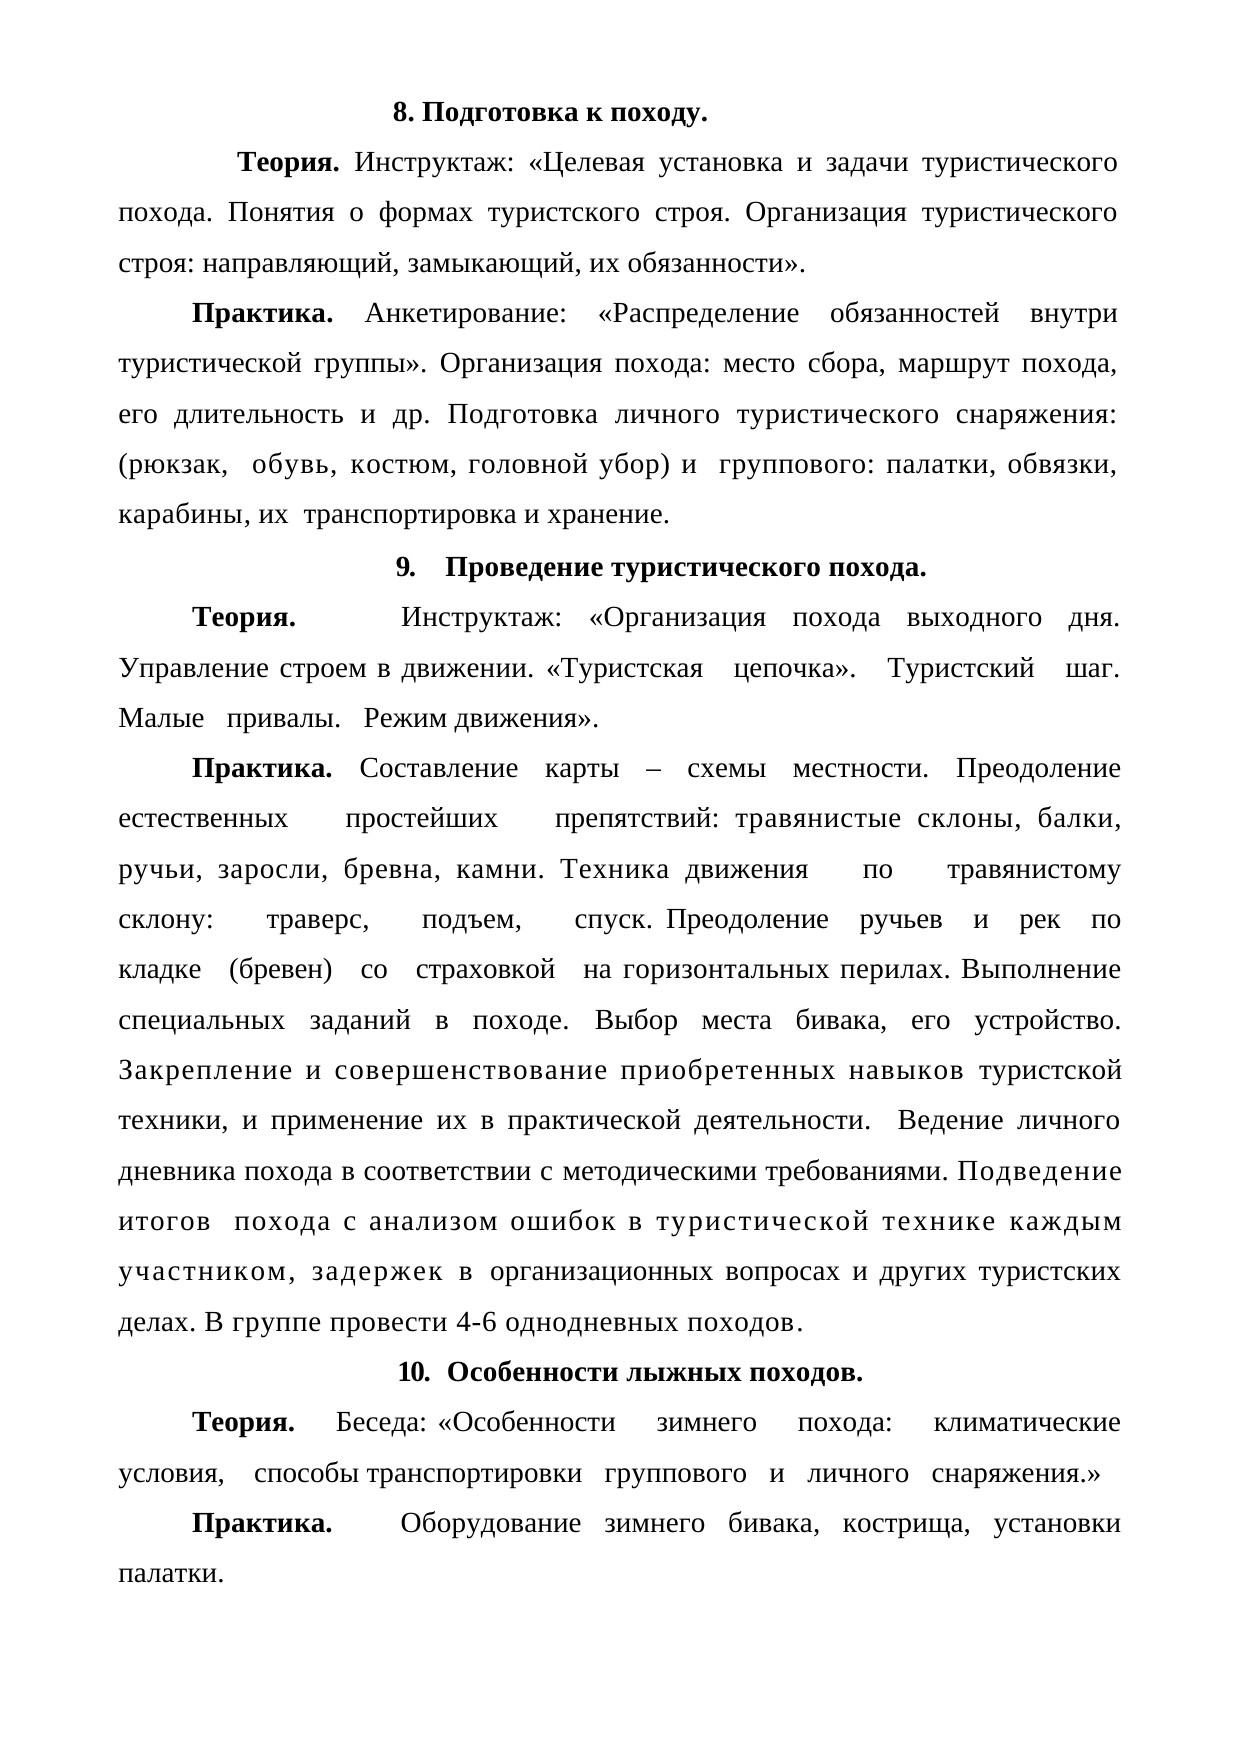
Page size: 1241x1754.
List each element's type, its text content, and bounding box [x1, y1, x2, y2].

text Теория. Беседа: «Особенности зимнего похода: климатические условия, способы транспортировки группового и личного снаряжения.» [118, 1404, 1122, 1488]
text 9. Проведение туристического похода. [396, 549, 1122, 583]
text Практика. Составление карты – схемы местности. Преодоление естественных простейших препятствий: травянистые склоны, балки, ручьи, заросли, бревна, камни. Техника движения по травянистому склону: траверс, подъем, спуск. Преодоление ручьев и рек по кладке (бревен) со страховкой на горизонтальных перилах. Выполнение специальных заданий в походе. Выбор места бивака, его устройство. Закрепление и совершенствование приобретенных навыков туристской техники, и применение их в практической деятельности. Ведение личного дневника похода в соответствии с методическими требованиями. Подведение итогов похода с анализом ошибок в туристической технике каждым участником, задержек в организационных вопросах и других туристских делах. В группе провести 4-6 однодневных походов. [118, 750, 1122, 1337]
text Практика. Анкетирование: «Распределение обязанностей внутри туристической группы». Организация похода: место сбора, маршрут похода, его длительность и др. Подготовка личного туристического снаряжения: (рюкзак, обувь, костюм, головной убор) и группового: палатки, обвязки, карабины, их транспортировка и хранение. [118, 295, 1119, 530]
text 10. Особенности лыжных походов. [397, 1354, 1122, 1388]
text Практика. Оборудование зимнего бивака, кострища, установки палатки. [118, 1505, 1122, 1589]
text Теория. Инструктаж: «Организация похода выходного дня. Управление строем в движении. «Туристская цепочка». Туристский шаг. Малые привалы. Режим движения». [118, 599, 1122, 733]
text Теория. Инструктаж: «Целевая установка и задачи туристического похода. Понятия о формах туристского строя. Организация туристического строя: направляющий, замыкающий, их обязанности». [118, 144, 1119, 278]
text 8. Подготовка к походу. [393, 94, 1122, 127]
